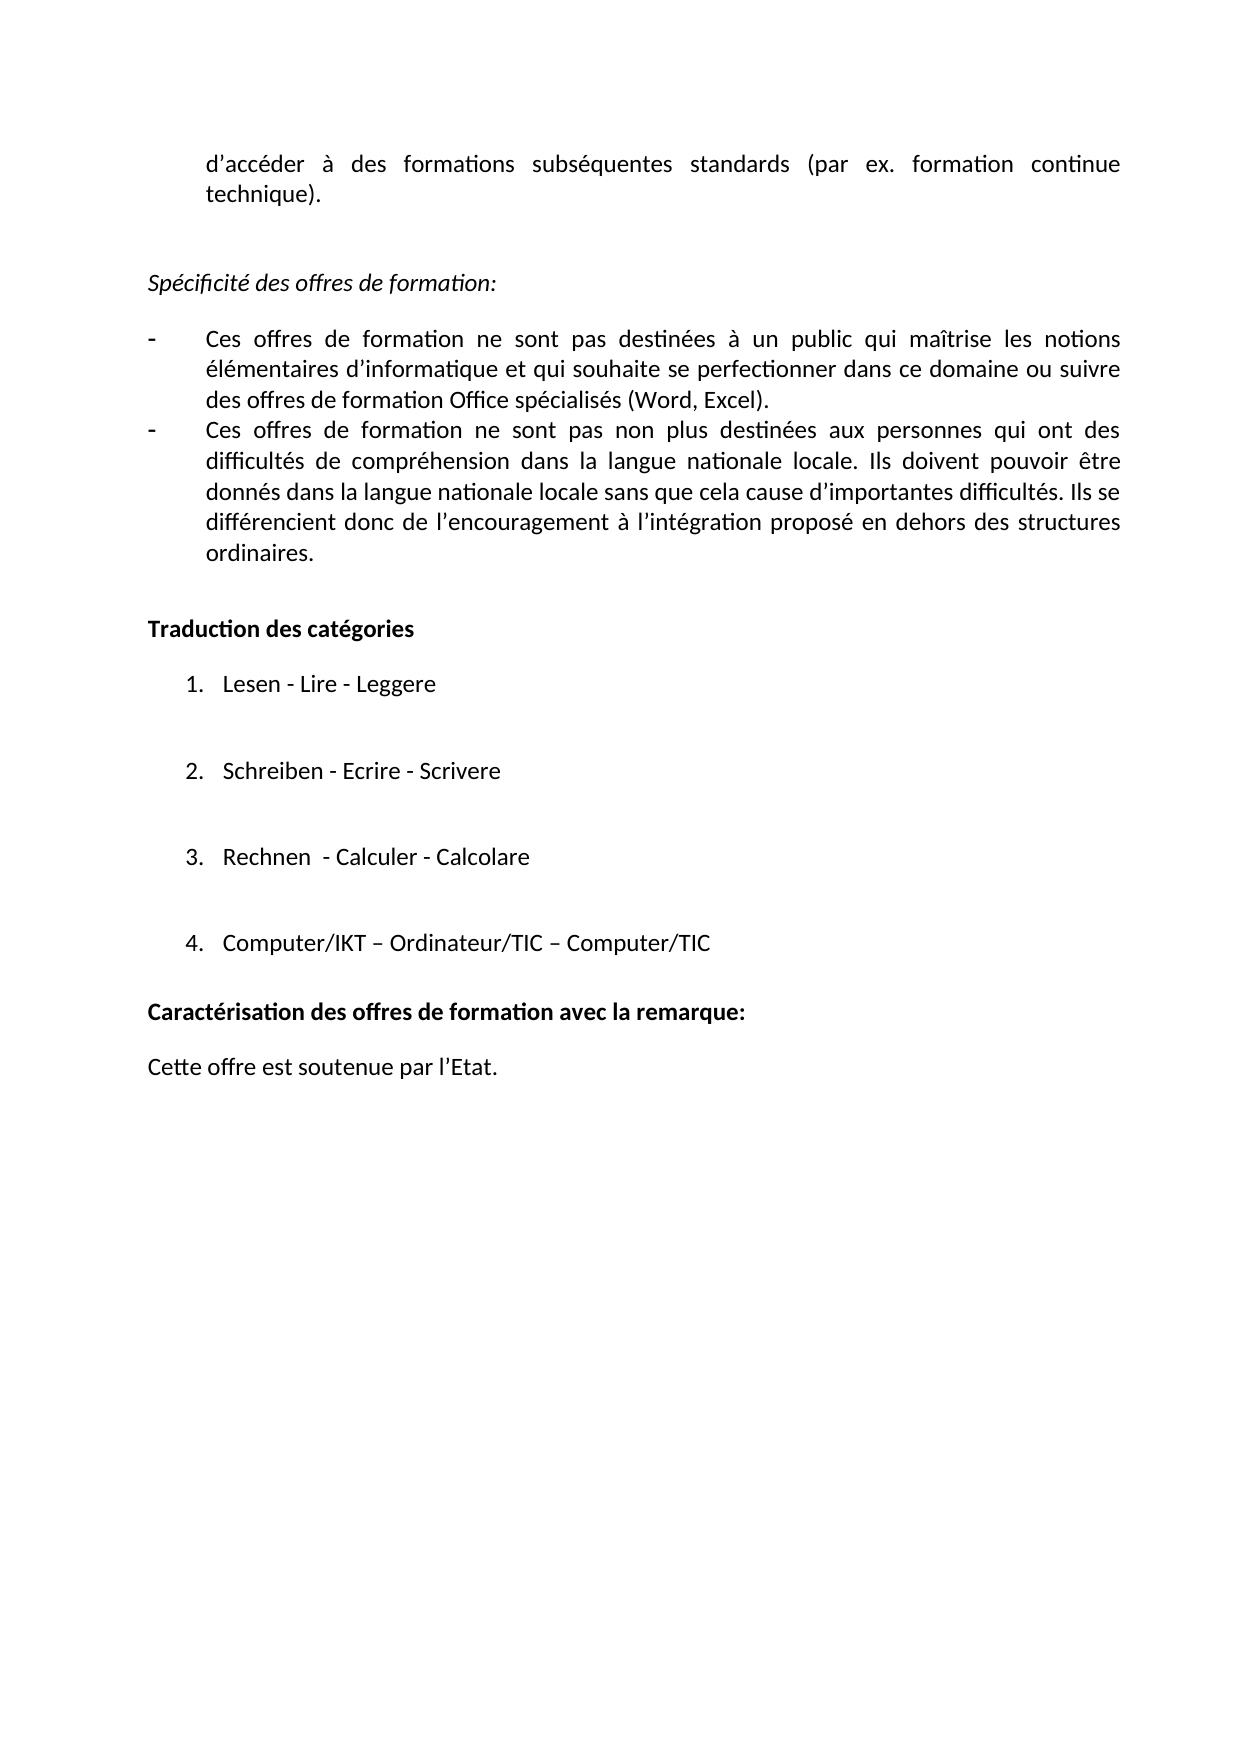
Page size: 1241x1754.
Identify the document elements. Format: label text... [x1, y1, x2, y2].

list Computer/IKT – Ordinateur/TIC – Computer/TIC [185, 928, 1122, 958]
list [148, 148, 1122, 209]
list Lesen - Lire - Leggere [185, 668, 1122, 699]
text Traduction des catégories [148, 613, 1122, 643]
text Caractérisation des offres de formation avec la remarque: [148, 996, 1122, 1026]
list Schreiben - Ecrire - Scrivere [185, 755, 1122, 785]
list Rechnen - Calculer - Calcolare [185, 841, 1122, 872]
list Ces offres de formation ne sont pas destinées à un public qui maîtrise les notions élémentaires d’informatique et qui souhaite se perfectionner dans ce domaine ou suivre des offres de formation Office spécialisés (Word, Excel). [148, 323, 1122, 415]
list Ces offres de formation ne sont pas non plus destinées aux personnes qui ont des difficultés de compréhension dans la langue nationale locale. Ils doivent pouvoir être donnés dans la langue nationale locale sans que cela cause d’importantes difficultés. Ils se différencient donc de l’encouragement à l’intégration proposé en dehors des structures ordinaires. [148, 415, 1122, 567]
text Spécificité des offres de formation: [148, 267, 1122, 298]
text Cette offre est soutenue par l’Etat. [148, 1051, 1122, 1082]
